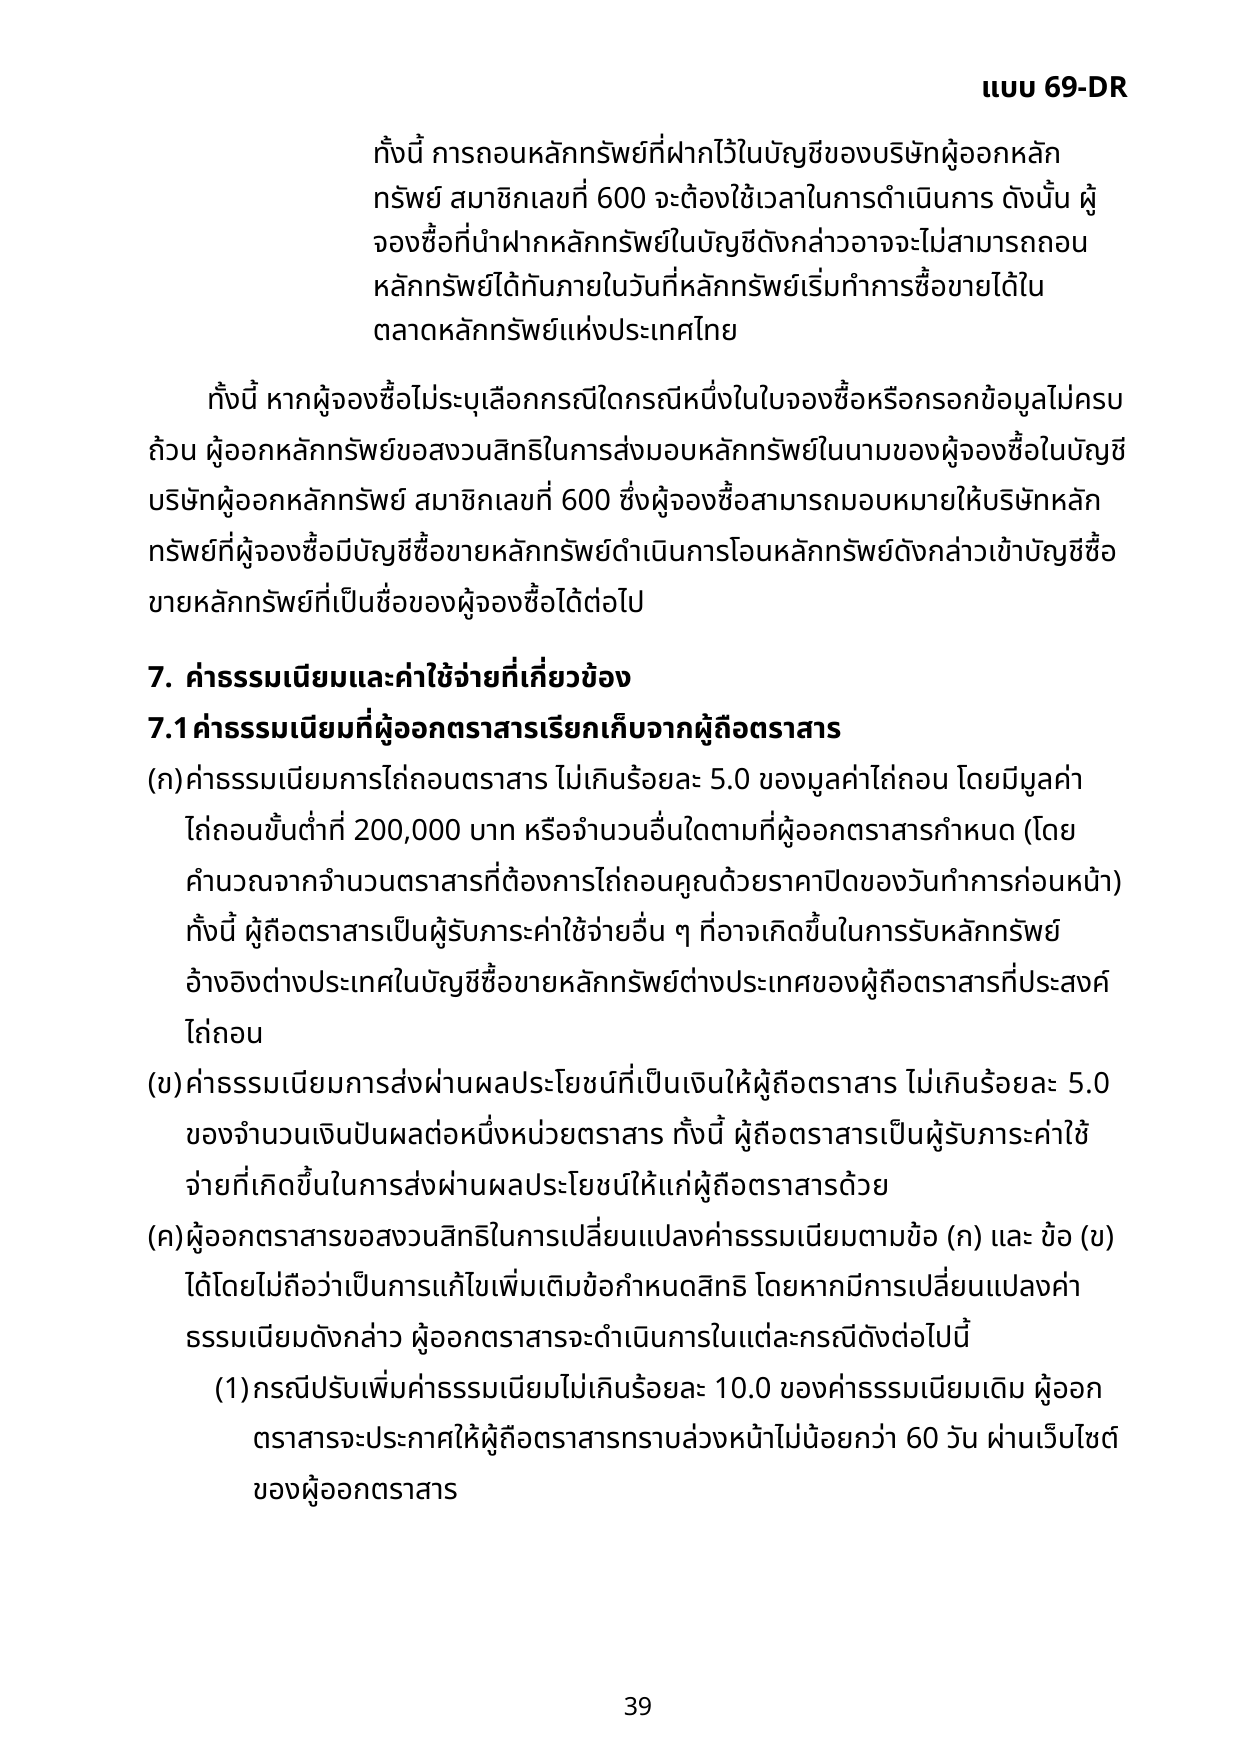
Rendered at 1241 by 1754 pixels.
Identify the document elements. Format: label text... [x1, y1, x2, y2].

list ค่าธรรมเนียมการไถ่ถอนตราสาร ไม่เกินร้อยละ 5.0 ของมูลค่าไถ่ถอน โดยมีมูลค่าไถ่ถอนขั้นต่ำที่ 200,000 บาท หรือจำนวนอื่นใดตามที่ผู้ออกตราสารกำหนด (โดยคำนวณจากจำนวนตราสารที่ต้องการไถ่ถอนคูณด้วยราคาปิดของวันทำการก่อนหน้า) ทั้งนี้ ผู้ถือตราสารเป็นผู้รับภาระค่าใช้จ่ายอื่น ๆ ที่อาจเกิดขึ้นในการรับหลักทรัพย์อ้างอิงต่างประเทศในบัญชีซื้อขายหลักทรัพย์ต่างประเทศของผู้ถือตราสารที่ประสงค์ไถ่ถอน [148, 758, 1128, 1056]
list ค่าธรรมเนียมและค่าใช้จ่ายที่เกี่ยวข้อง [148, 657, 1128, 701]
list ผู้ออกตราสารขอสงวนสิทธิในการเปลี่ยนแปลงค่าธรรมเนียมตามข้อ (ก) และ ข้อ (ข) ได้โดยไม่ถือว่าเป็นการแก้ไขเพิ่มเติมข้อกำหนดสิทธิ โดยหากมีการเปลี่ยนแปลงค่าธรรมเนียมดังกล่าว ผู้ออกตราสารจะดำเนินการในแต่ละกรณีดังต่อไปนี้ [148, 1215, 1128, 1360]
text ทั้งนี้ หากผู้จองซื้อไม่ระบุเลือกกรณีใดกรณีหนึ่งในใบจองซื้อหรือกรอกข้อมูลไม่ครบถ้วน ผู้ออกหลักทรัพย์ขอสงวนสิทธิในการส่งมอบหลักทรัพย์ในนามของผู้จองซื้อในบัญชีบริษัทผู้ออกหลักทรัพย์ สมาชิกเลขที่ 600 ซึ่งผู้จองซื้อสามารถมอบหมายให้บริษัทหลักทรัพย์ที่ผู้จองซื้อมีบัญชีซื้อขายหลักทรัพย์ดำเนินการโอนหลักทรัพย์ดังกล่าวเข้าบัญชีซื้อขายหลักทรัพย์ที่เป็นชื่อของผู้จองซื้อได้ต่อไป [148, 378, 1128, 625]
list ค่าธรรมเนียมการส่งผ่านผลประโยชน์ที่เป็นเงินให้ผู้ถือตราสาร ไม่เกินร้อยละ 5.0 ของจำนวนเงินปันผลต่อหนึ่งหน่วยตราสาร ทั้งนี้ ผู้ถือตราสารเป็นผู้รับภาระค่าใช้จ่ายที่เกิดขึ้นในการส่งผ่านผลประโยชน์ให้แก่ผู้ถือตราสารด้วย [148, 1063, 1128, 1208]
list ค่าธรรมเนียมที่ผู้ออกตราสารเรียกเก็บจากผู้ถือตราสาร [148, 708, 1128, 752]
list กรณีปรับเพิ่มค่าธรรมเนียมไม่เกินร้อยละ 10.0 ของค่าธรรมเนียมเดิม ผู้ออกตราสารจะประกาศให้ผู้ถือตราสารทราบล่วงหน้าไม่น้อยกว่า 60 วัน ผ่านเว็บไซต์ของผู้ออกตราสาร [215, 1367, 1128, 1513]
text ทั้งนี้ การถอนหลักทรัพย์ที่ฝากไว้ในบัญชีของบริษัทผู้ออกหลักทรัพย์ สมาชิกเลขที่ 600 จะต้องใช้เวลาในการดำเนินการ ดังนั้น ผู้จองซื้อที่นำฝากหลักทรัพย์ในบัญชีดังกล่าวอาจจะไม่สามารถถอนหลักทรัพย์ได้ทันภายในวันที่หลักทรัพย์เริ่มทำการซื้อขายได้ในตลาดหลักทรัพย์แห่งประเทศไทย [298, 133, 1128, 353]
